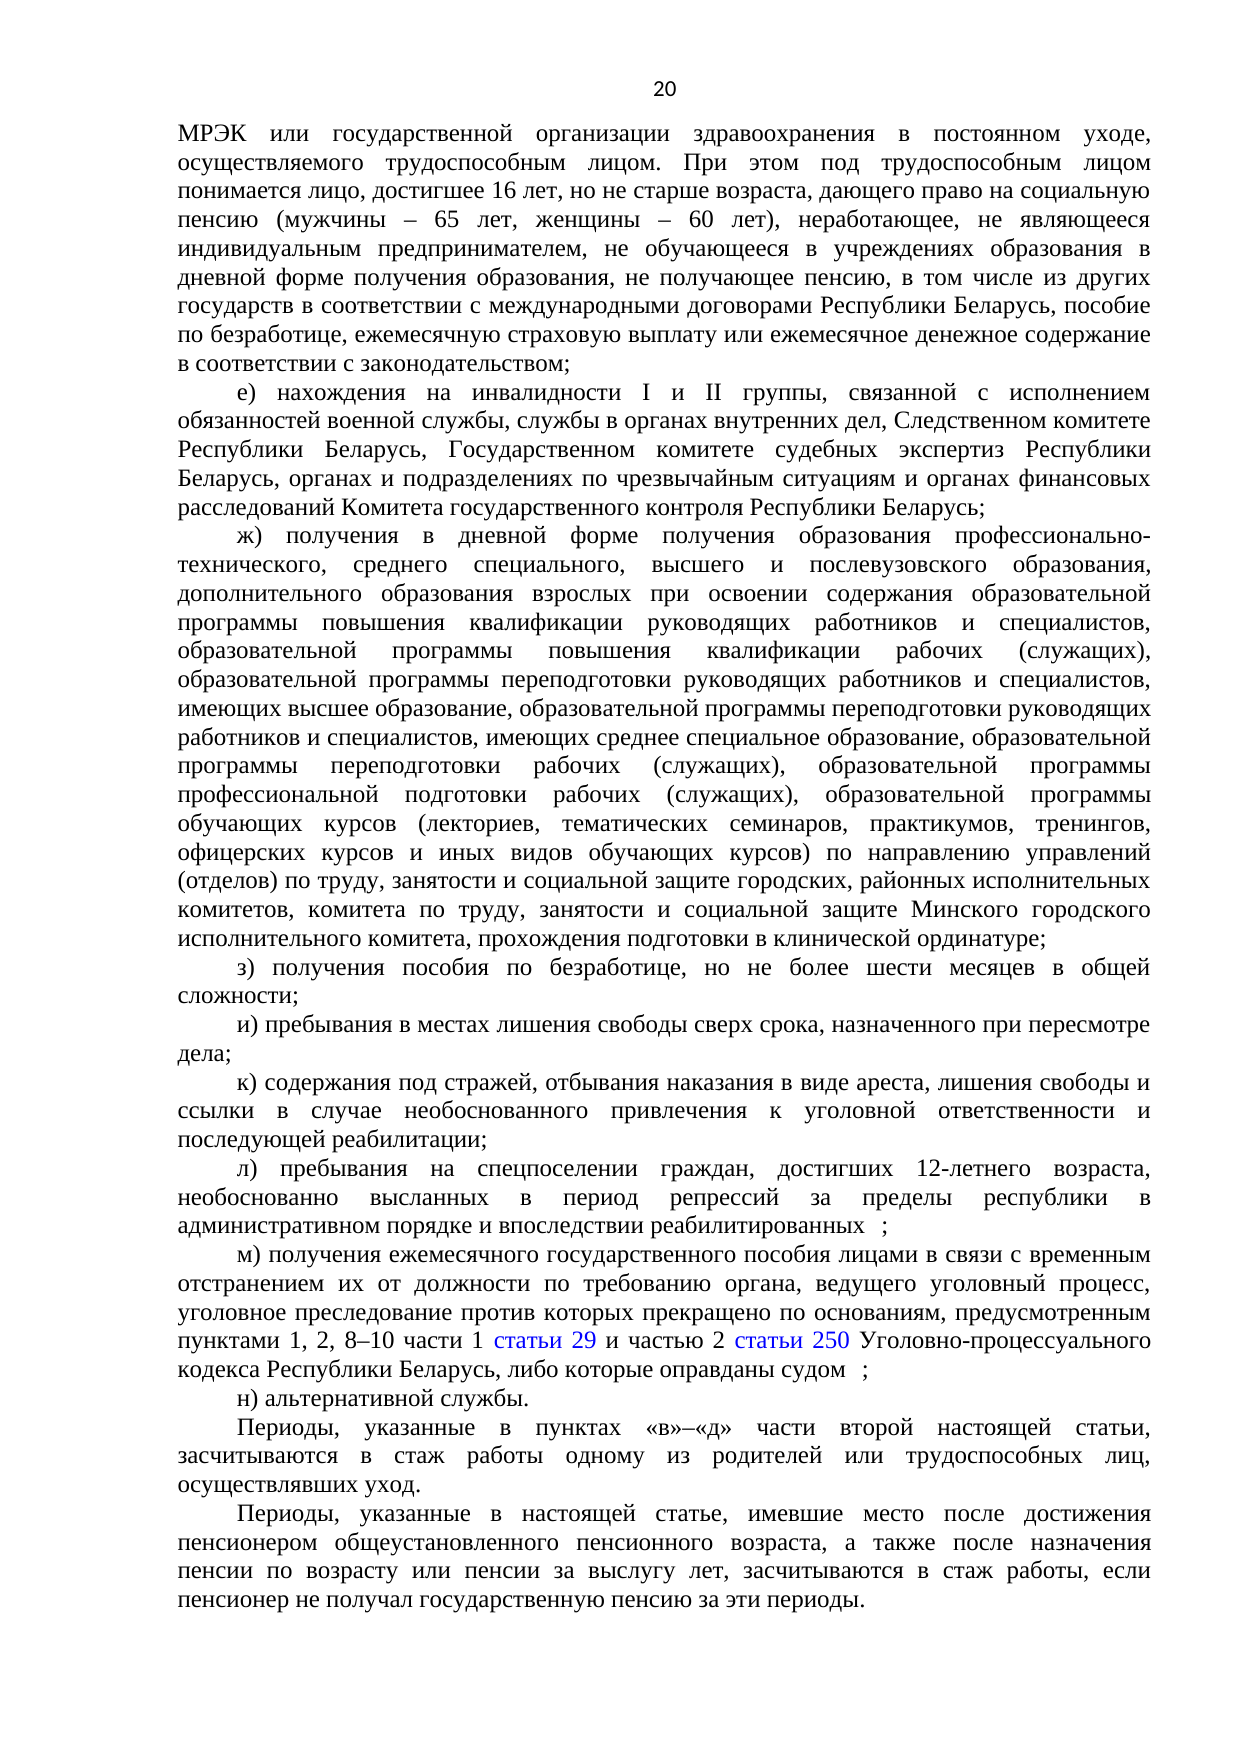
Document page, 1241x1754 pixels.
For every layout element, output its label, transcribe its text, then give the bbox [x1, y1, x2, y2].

text н) альтернативной службы. [177, 1383, 1152, 1412]
text з) получения пособия по безработице, но не более шести месяцев в общей сложности; [177, 952, 1152, 1009]
text ж) получения в дневной форме получения образования профессионально-технического, среднего специального, высшего и послевузовского образования, дополнительного образования взрослых при освоении содержания образовательной программы повышения квалификации руководящих работников и специалистов, образовательной программы повышения квалификации рабочих (служащих), образовательной программы переподготовки руководящих работников и специалистов, имеющих высшее образование, образовательной программы переподготовки руководящих работников и специалистов, имеющих среднее специальное образование, образовательной программы переподготовки рабочих (служащих), образовательной программы профессиональной подготовки рабочих (служащих), образовательной программы обучающих курсов (лекториев, тематических семинаров, практикумов, тренингов, офицерских курсов и иных видов обучающих курсов) по направлению управлений (отделов) по труду, занятости и социальной защите городских, районных исполнительных комитетов, комитета по труду, занятости и социальной защите Минского городского исполнительного комитета, прохождения подготовки в клинической ординатуре; [177, 521, 1152, 952]
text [177, 118, 1152, 377]
text и) пребывания в местах лишения свободы сверх срока, назначенного при пересмотре дела; [177, 1009, 1152, 1067]
text к) содержания под стражей, отбывания наказания в виде ареста, лишения свободы и ссылки в случае необоснованного привлечения к уголовной ответственности и последующей реабилитации; [177, 1067, 1152, 1153]
text Периоды, указанные в настоящей статье, имевшие место после достижения пенсионером общеустановленного пенсионного возраста, а также после назначения пенсии по возрасту или пенсии за выслугу лет, засчитываются в стаж работы, если пенсионер не получал государственную пенсию за эти периоды. [177, 1498, 1152, 1613]
text л) пребывания на спецпоселении граждан, достигших 12-летнего возраста, необоснованно высланных в период репрессий за пределы республики в административном порядке и впоследствии реабилитированных; [177, 1153, 1152, 1239]
text Периоды, указанные в пунктах «в»–«д» части второй настоящей статьи, засчитываются в стаж работы одному из родителей или трудоспособных лиц, осуществлявших уход. [177, 1412, 1152, 1498]
text м) получения ежемесячного государственного пособия лицами в связи с временным отстранением их от должности по требованию органа, ведущего уголовный процесс, уголовное преследование против которых прекращено по основаниям, предусмотренным пунктами 1, 2, 8–10 части 1 статьи 29 и частью 2 статьи 250 Уголовно-процессуального кодекса Республики Беларусь, либо которые оправданы судом; [177, 1239, 1152, 1383]
text е) нахождения на инвалидности I и II группы, связанной с исполнением обязанностей военной службы, службы в органах внутренних дел, Следственном комитете Республики Беларусь, Государственном комитете судебных экспертиз Республики Беларусь, органах и подразделениях по чрезвычайным ситуациям и органах финансовых расследований Комитета государственного контроля Республики Беларусь; [177, 377, 1152, 521]
